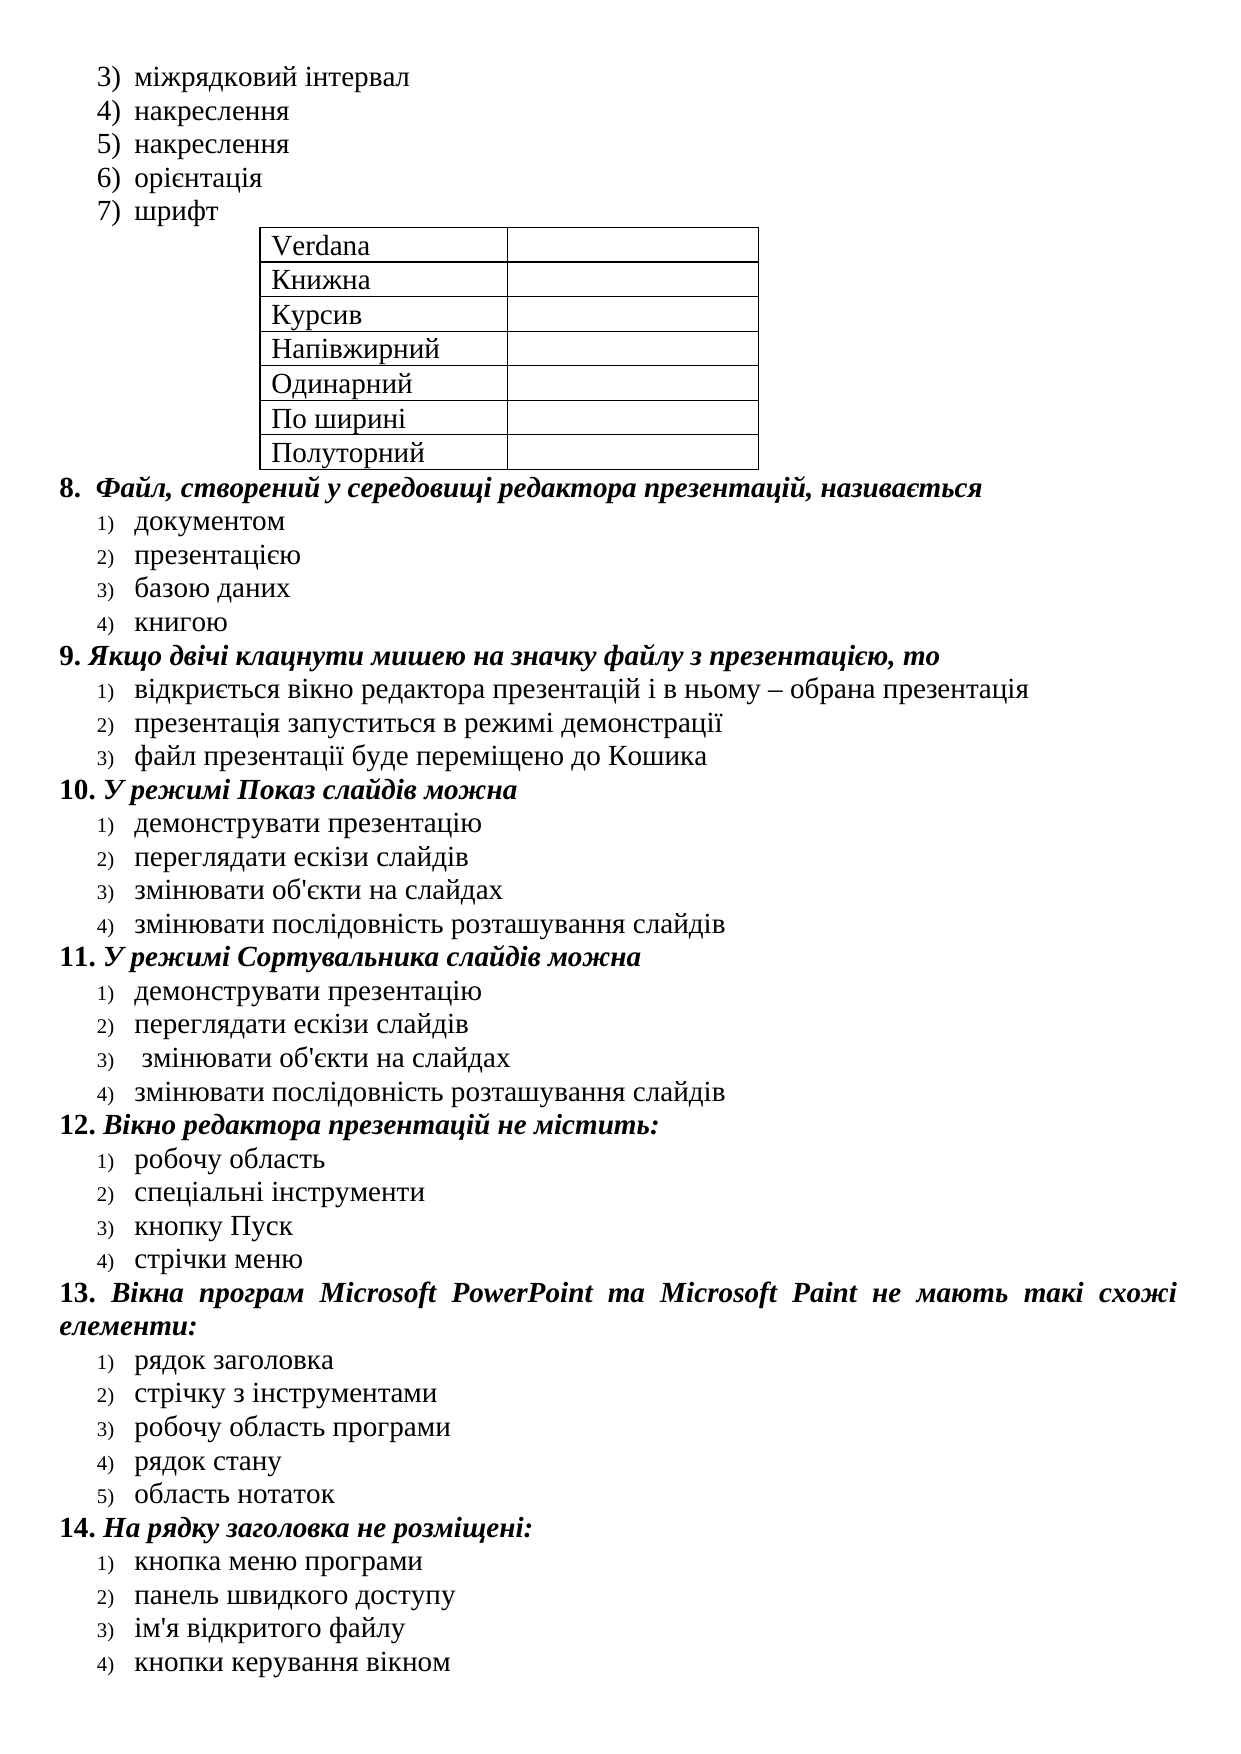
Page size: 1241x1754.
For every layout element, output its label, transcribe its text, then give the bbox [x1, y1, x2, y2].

list кнопку Пуск [97, 1208, 1181, 1241]
table_cell [508, 435, 758, 469]
list область нотаток [97, 1476, 1181, 1510]
list переглядати ескізи слайдів [97, 839, 1181, 872]
list базою даних [97, 571, 1181, 604]
list накреслення [97, 126, 1181, 160]
list демонструвати презентацію [97, 973, 1181, 1007]
text 11. У режимі Сортувальника слайдів можна [59, 939, 1181, 973]
list змінювати послідовність розташування слайдів [97, 1074, 1181, 1107]
table_header [508, 228, 758, 261]
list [97, 59, 1181, 93]
list відкриється вікно редактора презентацій і в ньому – обрана презентація [97, 671, 1181, 705]
list рядок заголовка [97, 1342, 1181, 1376]
text 14. На рядку заголовка не розміщені: [59, 1510, 1181, 1543]
list ім'я відкритого файлу [97, 1610, 1181, 1644]
table_cell Книжна [261, 263, 507, 296]
list стрічки меню [97, 1241, 1181, 1275]
text 9. Якщо двічі клацнути мишею на значку файлу з презентацією, то [59, 638, 1181, 671]
list робочу область [97, 1141, 1181, 1174]
list презентація запуститься в режимі демонстрації [97, 705, 1181, 738]
list документом [97, 503, 1181, 537]
list змінювати об'єкти на слайдах [97, 1040, 1181, 1074]
text 12. Вікно редактора презентацій не містить: [59, 1107, 1181, 1141]
list шрифт [97, 193, 1181, 227]
table_cell [508, 263, 758, 296]
list змінювати послідовність розташування слайдів [97, 906, 1181, 939]
table_cell По ширині [261, 401, 507, 434]
table_cell [508, 332, 758, 365]
list кнопки керування вікном [97, 1644, 1181, 1677]
list змінювати об'єкти на слайдах [97, 872, 1181, 906]
list книгою [97, 604, 1181, 638]
list орієнтація [97, 160, 1181, 193]
table_cell Курсив [261, 297, 507, 331]
list переглядати ескізи слайдів [97, 1007, 1181, 1040]
list накреслення [97, 93, 1181, 126]
list кнопка меню програми [97, 1543, 1181, 1577]
list рядок стану [97, 1443, 1181, 1476]
table_cell Одинарний [261, 366, 507, 400]
table_cell Напівжирний [261, 332, 507, 365]
text 13. Вікна програм Microsoft PowerPoint та Microsoft Paint не мають такі схожі елементи: [59, 1275, 1181, 1342]
table_header Verdana [261, 228, 507, 261]
list спеціальні інструменти [97, 1174, 1181, 1208]
table_cell [508, 297, 758, 331]
list панель швидкого доступу [97, 1577, 1181, 1610]
list файл презентації буде переміщено до Кошика [97, 738, 1181, 772]
list стрічку з інструментами [97, 1376, 1181, 1409]
table_cell Полуторний [261, 435, 507, 469]
list робочу область програми [97, 1409, 1181, 1443]
list демонструвати презентацію [97, 805, 1181, 839]
text 8. Файл, створений у середовищі редактора презентацій, називається [59, 470, 1181, 503]
text 10. У режимі Показ слайдів можна [59, 772, 1181, 805]
table_cell [508, 401, 758, 434]
list презентацією [97, 537, 1181, 571]
table_cell [508, 366, 758, 400]
